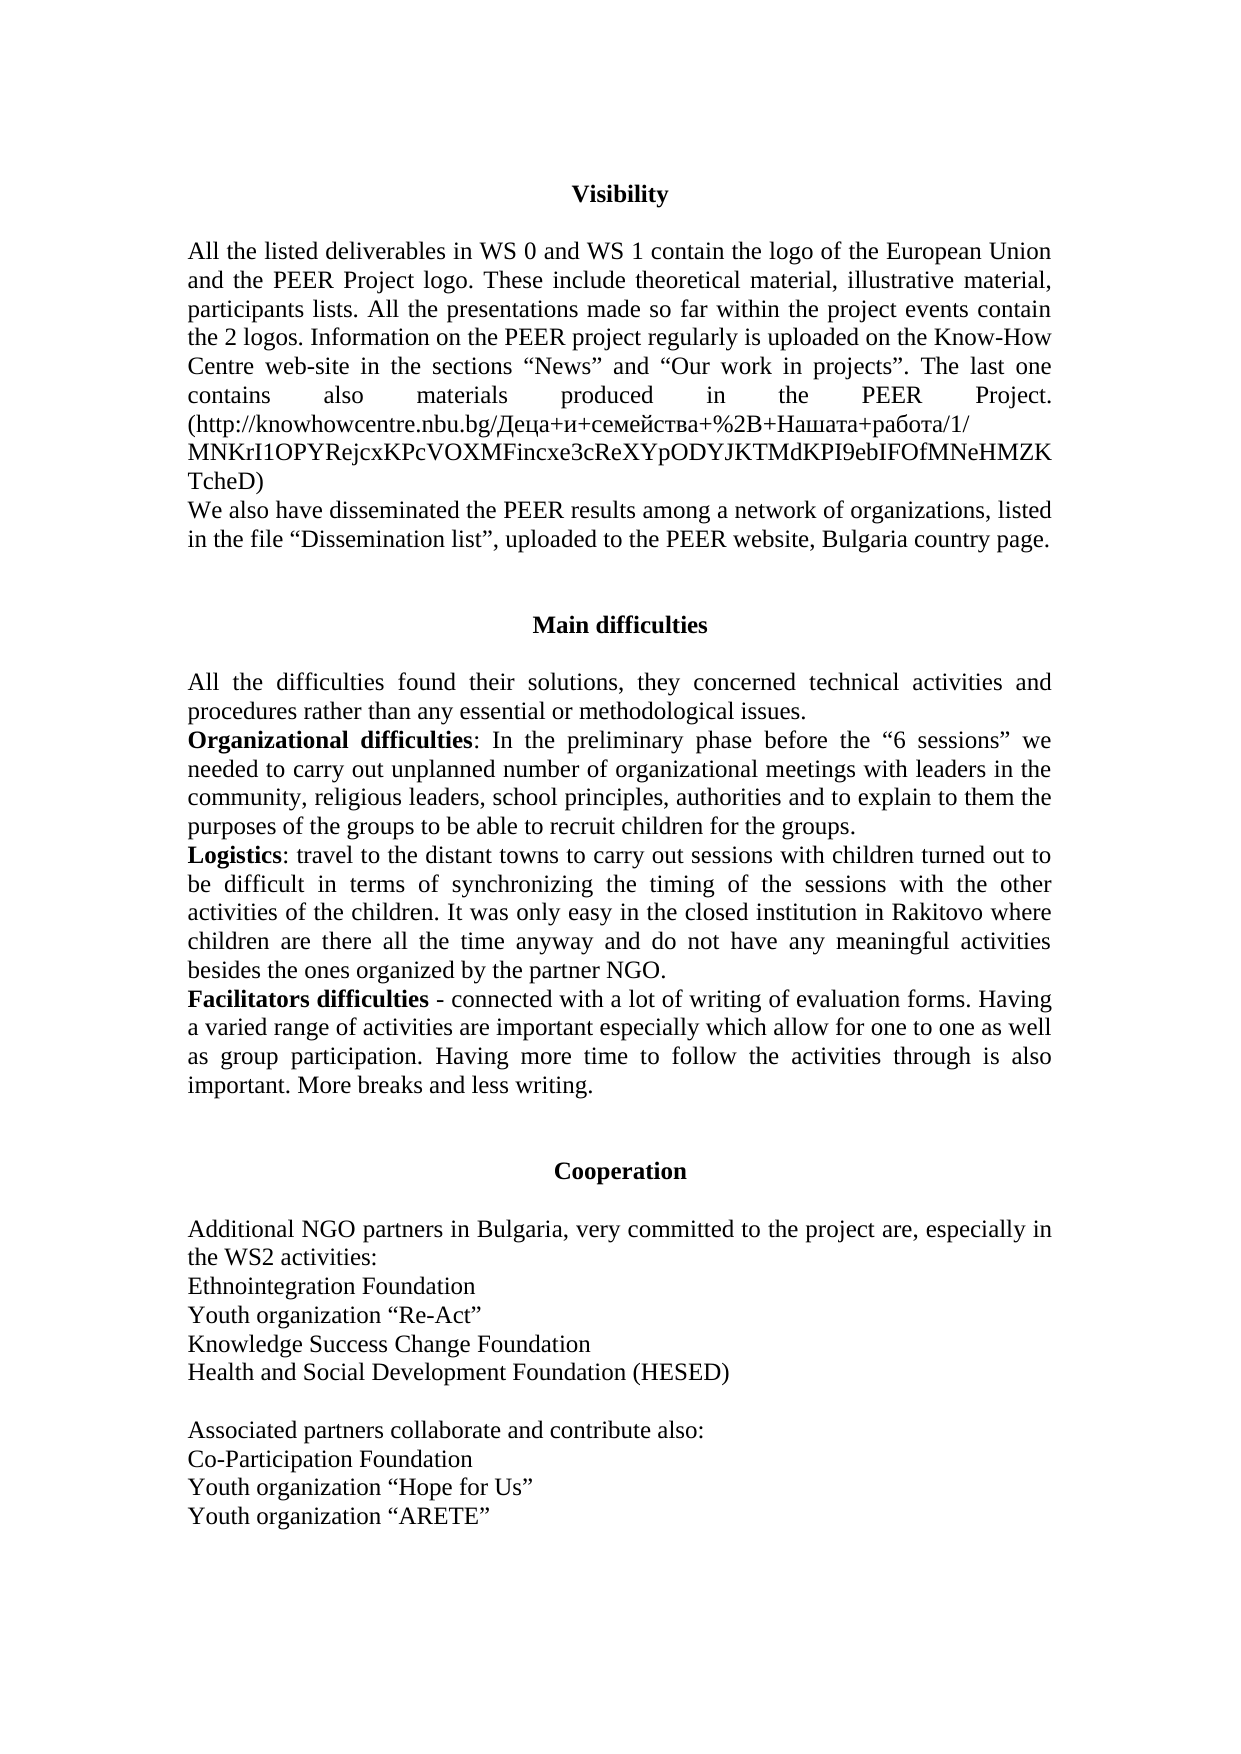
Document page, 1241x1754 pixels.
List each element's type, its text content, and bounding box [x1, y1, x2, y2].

text Knowledge Success Change Foundation [187, 1329, 1053, 1357]
text Youth organization “ARETE” [187, 1501, 1053, 1530]
text Organizational difficulties: In the preliminary phase before the “6 sessions” we needed to carry out unplanned number of organizational meetings with leaders in the community, religious leaders, school principles, authorities and to explain to them the purposes of the groups to be able to recruit children for the groups. [187, 725, 1053, 840]
text Youth organization “Re-Act” [187, 1300, 1053, 1329]
text All the listed deliverables in WS 0 and WS 1 contain the logo of the European Union and the PEER Project logo. These include theoretical material, illustrative material, participants lists. All the presentations made so far within the project events contain the 2 logos. Information on the PEER project regularly is uploaded on the Know-How Centre web-site in the sections “News” and “Our work in projects”. The last one contains also materials produced in the PEER Project. (http://knowhowcentre.nbu.bg/Деца+и+семейства+%2B+Нашата+работа/1/MNKrI1OPYRejcxKPcVOXMFincxe3cReXYpODYJKTMdKPI9ebIFOfMNeHMZKTcheD) [187, 236, 1053, 495]
text Visibility [187, 179, 1053, 207]
text Logistics: travel to the distant towns to carry out sessions with children turned out to be difficult in terms of synchronizing the timing of the sessions with the other activities of the children. It was only easy in the closed institution in Rakitovo where children are there all the time anyway and do not have any meaningful activities besides the ones organized by the partner NGO. [187, 840, 1053, 984]
text Main difficulties [187, 610, 1053, 639]
text All the difficulties found their solutions, they concerned technical activities and procedures rather than any essential or methodological issues. [187, 667, 1053, 725]
text Youth organization “Hope for Us” [187, 1472, 1053, 1501]
text Cooperation [187, 1156, 1053, 1185]
text Ethnointegration Foundation [187, 1271, 1053, 1300]
text We also have disseminated the PEER results among a network of organizations, listed in the file “Dissemination list”, uploaded to the PEER website, Bulgaria country page. [187, 495, 1053, 552]
text Health and Social Development Foundation (HESED) [187, 1357, 1053, 1386]
text Associated partners collaborate and contribute also: [187, 1415, 1053, 1444]
text Co-Participation Foundation [187, 1444, 1053, 1472]
text Facilitators difficulties - connected with a lot of writing of evaluation forms. Having a varied range of activities are important especially which allow for one to one as well as group participation. Having more time to follow the activities through is also important. More breaks and less writing. [187, 984, 1053, 1099]
text Additional NGO partners in Bulgaria, very committed to the project are, especially in the WS2 activities: [187, 1214, 1053, 1271]
